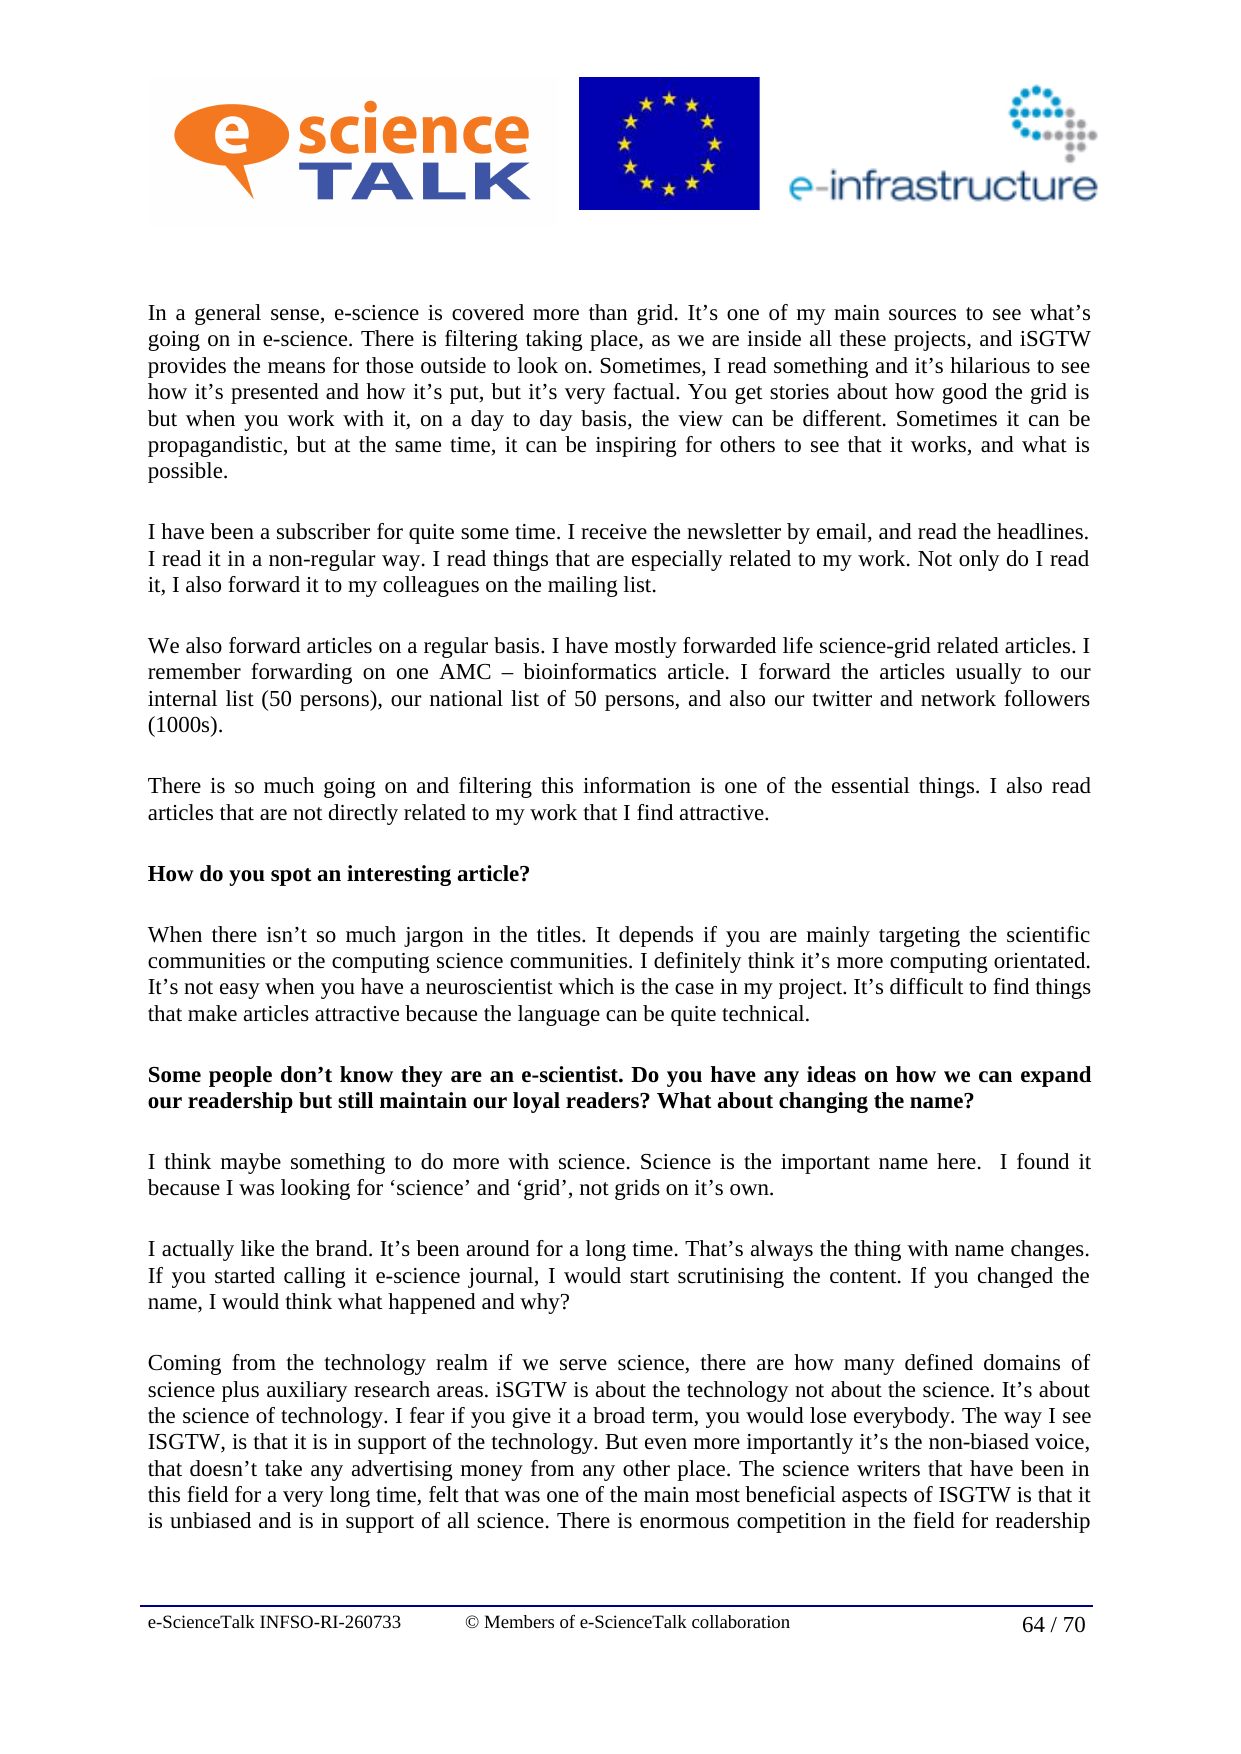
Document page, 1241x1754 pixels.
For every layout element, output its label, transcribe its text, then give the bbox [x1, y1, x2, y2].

text I have been a subscriber for quite some time. I receive the newsletter by email, and read the headlines. I read it in a non-regular way. I read things that are especially related to my work. Not only do I read it, I also forward it to my colleagues on the mailing list. [148, 518, 1092, 597]
text How do you spot an interesting article? [148, 859, 1092, 886]
picture [579, 77, 760, 210]
text When there isn’t so much jargon in the titles. It depends if you are mainly targeting the scientific communities or the computing science communities. I definitely think it’s more computing orientated. It’s not easy when you have a neuroscientist which is the case in my project. It’s difficult to find things that make articles attractive because the language can be quite technical. [148, 921, 1092, 1026]
text I actually like the brand. It’s been around for a long time. That’s always the thing with name changes. If you started calling it e-science journal, I would start scrutinising the content. If you changed the name, I would think what happened and why? [148, 1236, 1092, 1314]
text I think maybe something to do more with science. Science is the important name here. I found it because I was looking for ‘science’ and ‘grid’, not grids on it’s own. [148, 1148, 1092, 1201]
picture [147, 77, 558, 226]
text We also forward articles on a regular basis. I have mostly forwarded life science-grid related articles. I remember forwarding on one AMC – bioinformatics article. I forward the articles usually to our internal list (50 persons), our national list of 50 persons, and also our twitter and network followers (1000s). [148, 632, 1092, 737]
picture [782, 77, 1106, 210]
text There is so much going on and filtering this information is one of the essential things. I also read articles that are not directly related to my work that I find attractive. [148, 772, 1092, 825]
text Some people don’t know they are an e-scientist. Do you have any ideas on how we can expand our readership but still maintain our loyal readers? What about changing the name? [148, 1061, 1092, 1113]
text In a general sense, e-science is covered more than grid. It’s one of my main sources to see what’s going on in e-science. There is filtering taking place, as we are inside all these projects, and iSGTW provides the means for those outside to look on. Sometimes, I read something and it’s hilarious to see how it’s presented and how it’s put, but it’s very factual. You get stories about how good the grid is but when you work with it, on a day to day basis, the view can be different. Sometimes it can be propagandistic, but at the same time, it can be inspiring for others to see that it works, and what is possible. [148, 299, 1092, 484]
